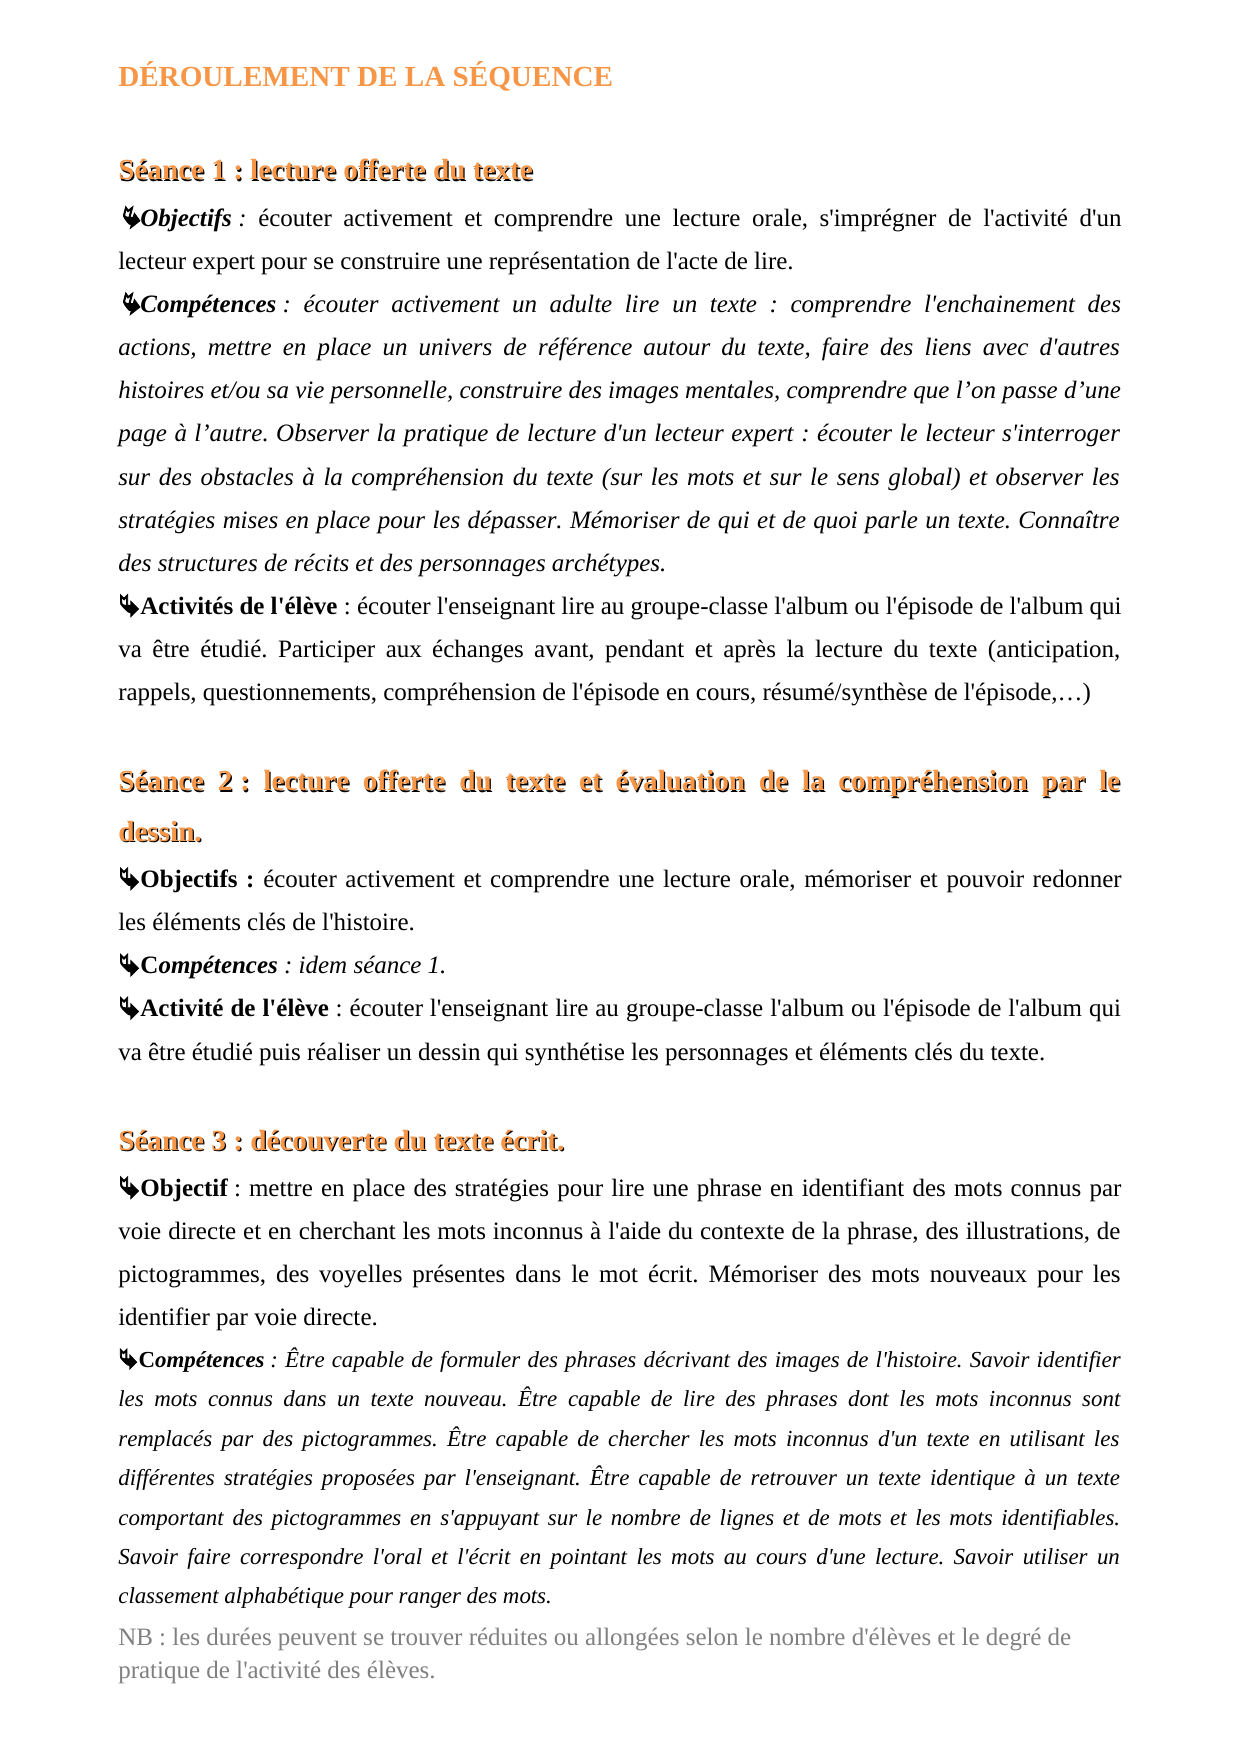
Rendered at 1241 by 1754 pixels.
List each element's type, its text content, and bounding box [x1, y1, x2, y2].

text Objectifs : écouter activement et comprendre une lecture orale, s'imprégner de l'activité d'un lecteur expert pour se construire une représentation de l'acte de lire. [118, 203, 1122, 275]
text Activités de l'élève : écouter l'enseignant lire au groupe-classe l'album ou l'épisode de l'album qui va être étudié. Participer aux échanges avant, pendant et après la lecture du texte (anticipation, rappels, questionnements, compréhension de l'épisode en cours, résumé/synthèse de l'épisode,…) [118, 591, 1122, 706]
text Objectifs : écouter activement et comprendre une lecture orale, mémoriser et pouvoir redonner les éléments clés de l'histoire. [118, 864, 1122, 936]
text Activité de l'élève : écouter l'enseignant lire au groupe-classe l'album ou l'épisode de l'album qui va être étudié puis réaliser un dessin qui synthétise les personnages et éléments clés du texte. [118, 993, 1122, 1065]
subtitle Séance 3 : découverte du texte écrit. [118, 1123, 1122, 1156]
text Compétences : idem séance 1. [118, 950, 1122, 979]
text Objectif : mettre en place des stratégies pour lire une phrase en identifiant des mots connus par voie directe et en cherchant les mots inconnus à l'aide du contexte de la phrase, des illustrations, de pictogrammes, des voyelles présentes dans le mot écrit. Mémoriser des mots nouveaux pour les identifier par voie directe. [118, 1173, 1122, 1331]
text DÉROULEMENT DE LA SÉQUENCE [118, 59, 1122, 93]
subtitle Séance 1 : lecture offerte du texte [118, 152, 1122, 186]
text Compétences : Être capable de formuler des phrases décrivant des images de l'histoire. Savoir identifier les mots connus dans un texte nouveau. Être capable de lire des phrases dont les mots inconnus sont remplacés par des pictogrammes. Être capable de chercher les mots inconnus d'un texte en utilisant les différentes stratégies proposées par l'enseignant. Être capable de retrouver un texte identique à un texte comportant des pictogrammes en s'appuyant sur le nombre de lignes et de mots et les mots identifiables. Savoir faire correspondre l'oral et l'écrit en pointant les mots au cours d'une lecture. Savoir utiliser un classement alphabétique pour ranger des mots. [118, 1346, 1122, 1609]
subtitle Séance 2 : lecture offerte du texte et évaluation de la compréhension par le dessin. [118, 763, 1122, 847]
text Compétences : écouter activement un adulte lire un texte : comprendre l'enchainement des actions, mettre en place un univers de référence autour du texte, faire des liens avec d'autres histoires et/ou sa vie personnelle, construire des images mentales, comprendre que l’on passe d’une page à l’autre. Observer la pratique de lecture d'un lecteur expert : écouter le lecteur s'interroger sur des obstacles à la compréhension du texte (sur les mots et sur le sens global) et observer les stratégies mises en place pour les dépasser. Mémoriser de qui et de quoi parle un texte. Connaître des structures de récits et des personnages archétypes. [118, 289, 1122, 577]
text NB : les durées peuvent se trouver réduites ou allongées selon le nombre d'élèves et le degré de pratique de l'activité des élèves. [118, 1622, 1122, 1684]
